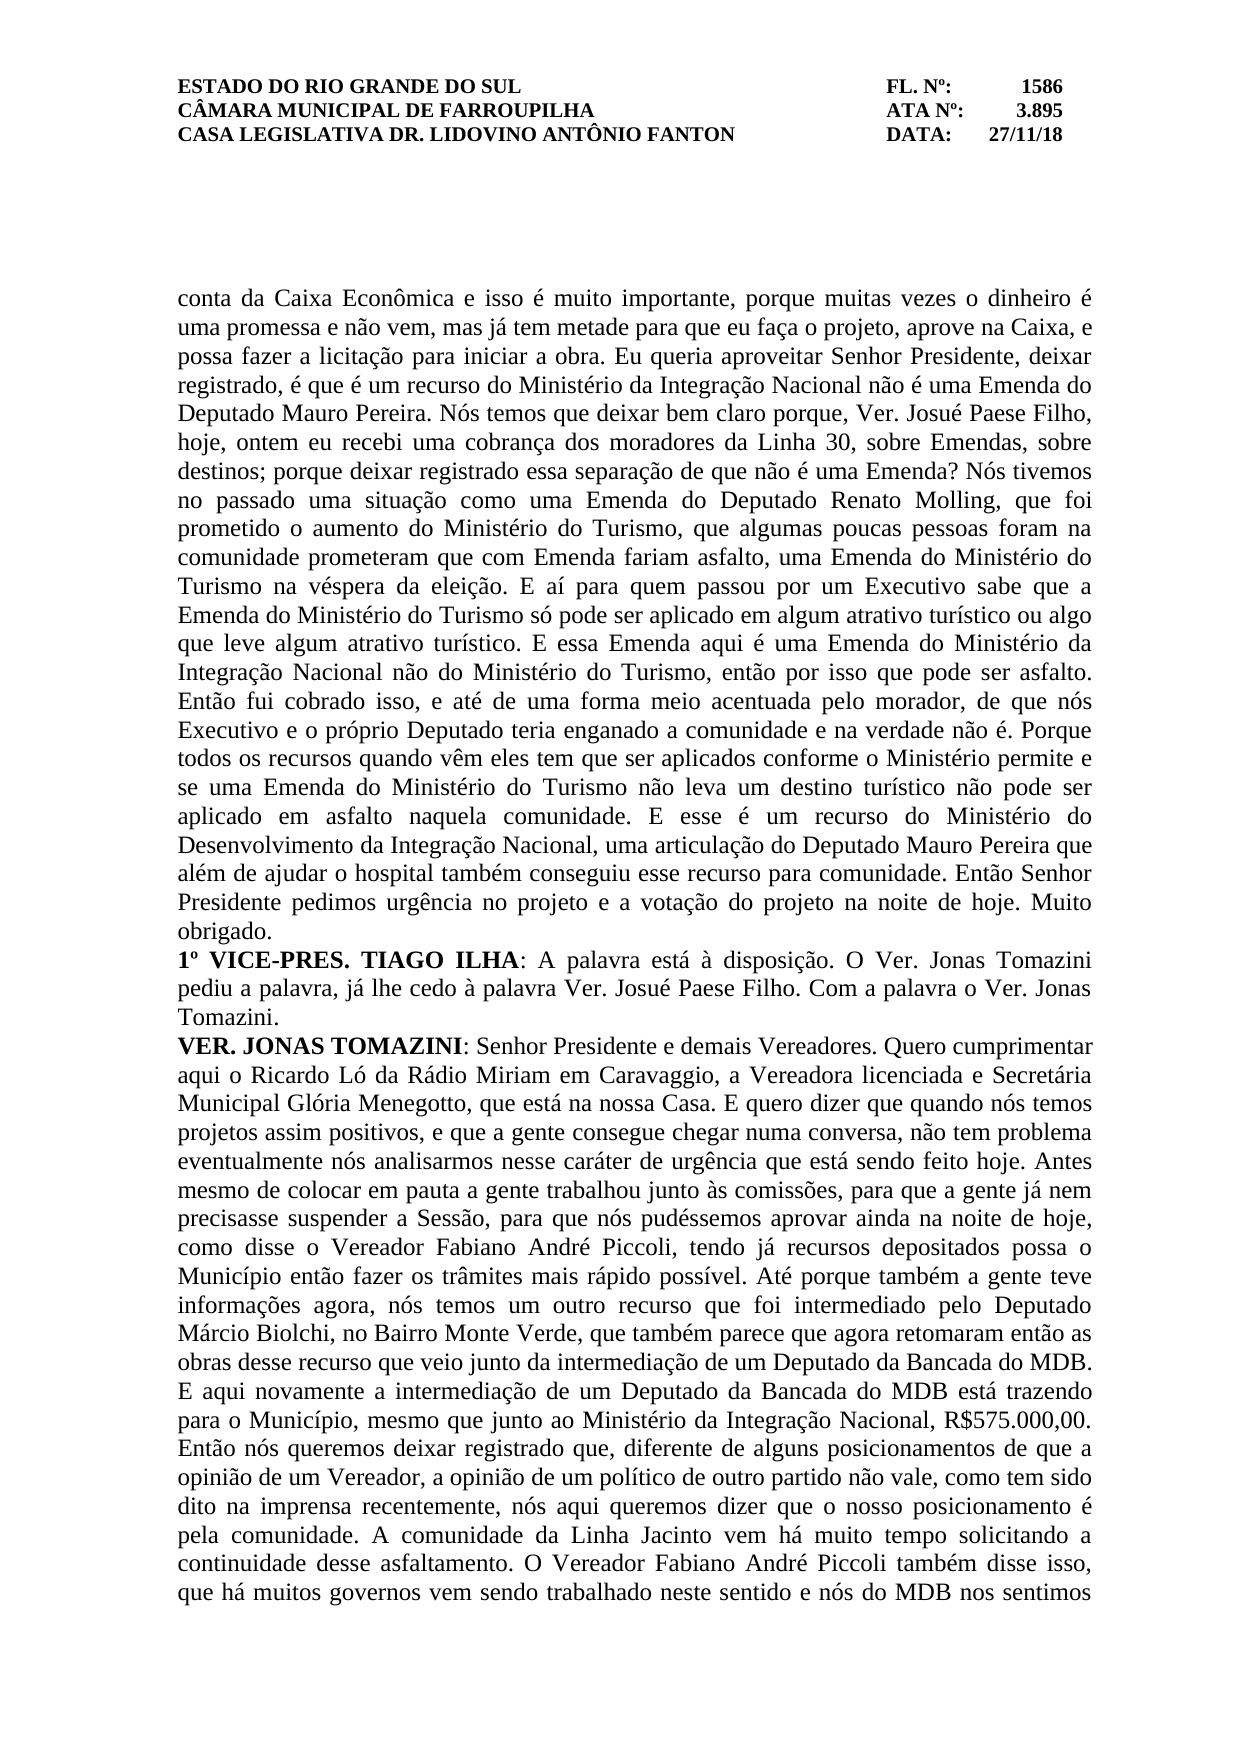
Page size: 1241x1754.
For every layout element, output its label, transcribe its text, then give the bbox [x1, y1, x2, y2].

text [177, 283, 1093, 945]
text 1º VICE-PRES. TIAGO ILHA: A palavra está à disposição. O Ver. Jonas Tomazini pediu a palavra, já lhe cedo à palavra Ver. Josué Paese Filho. Com a palavra o Ver. Jonas Tomazini. [177, 945, 1093, 1031]
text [177, 1031, 1093, 1606]
